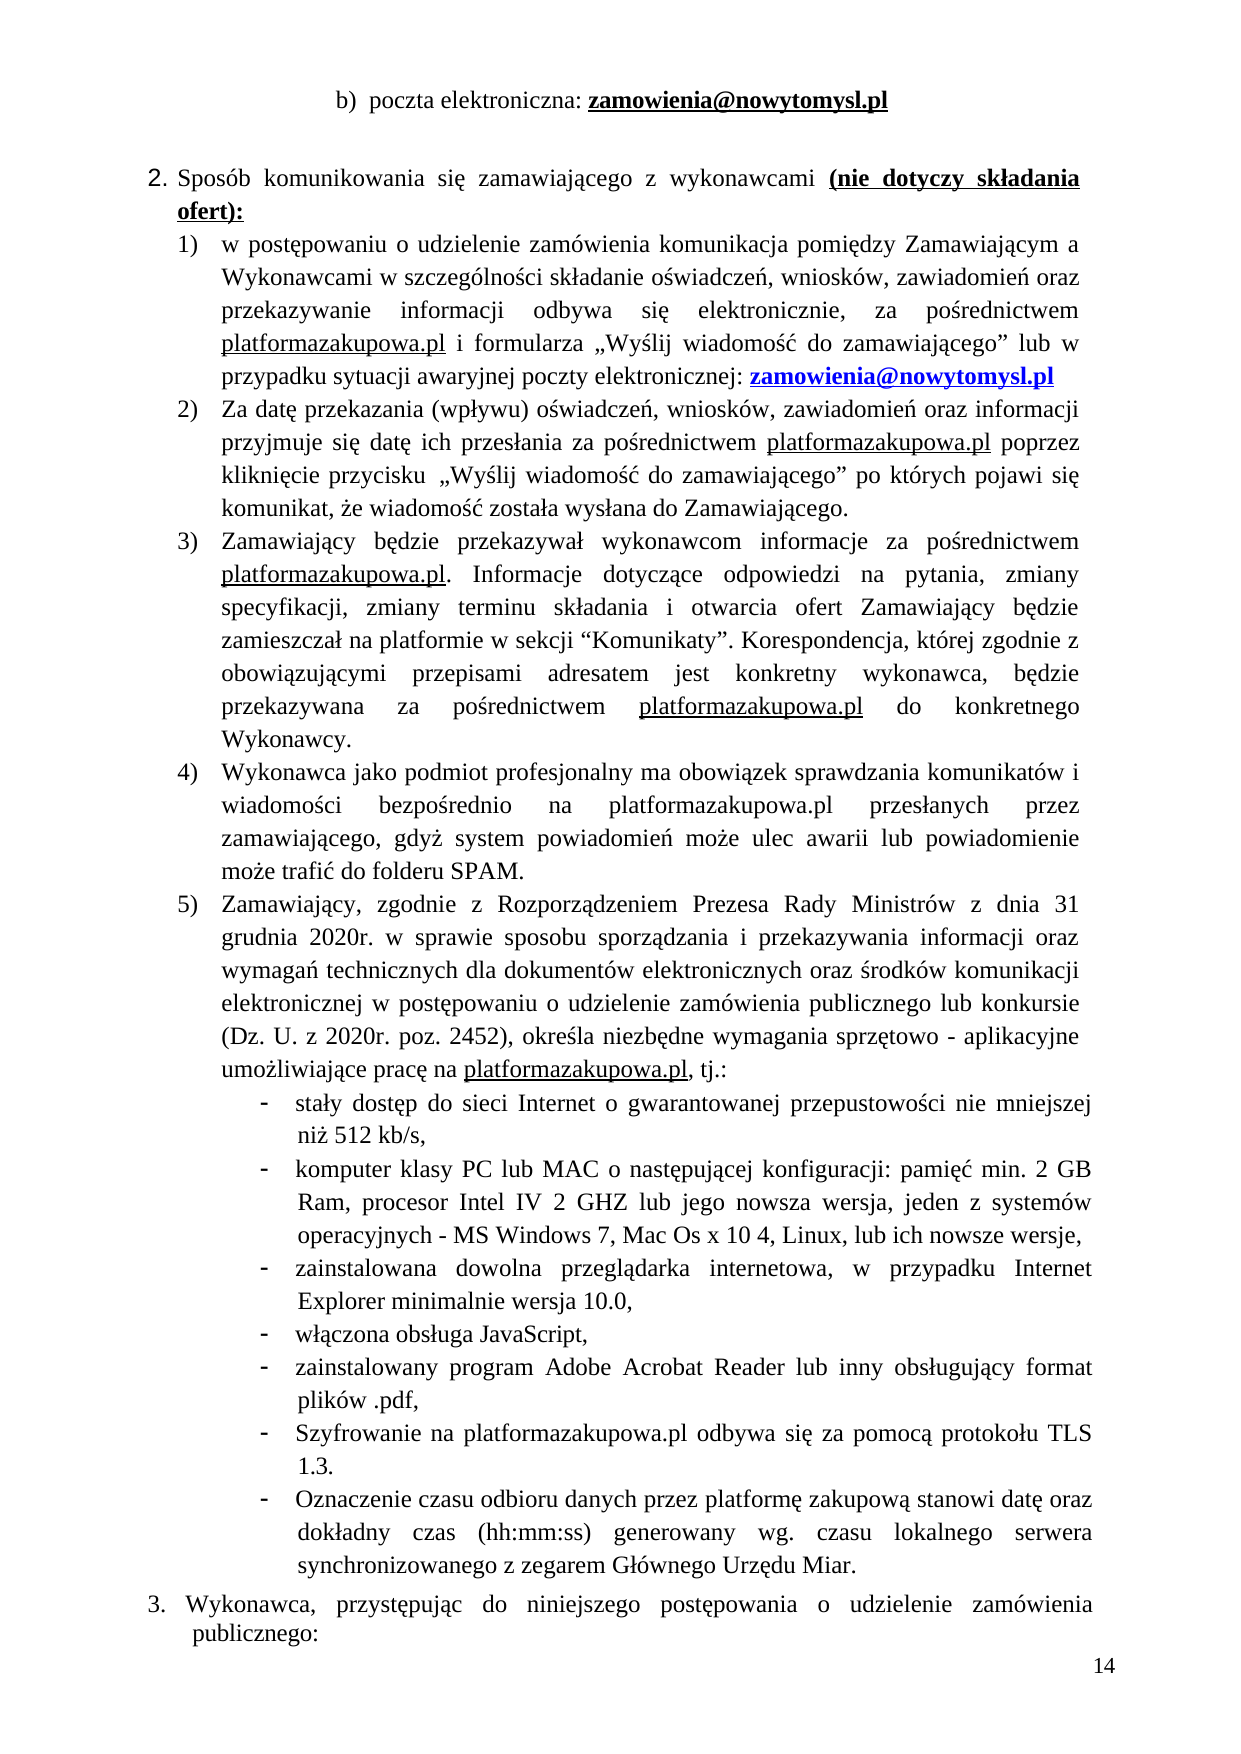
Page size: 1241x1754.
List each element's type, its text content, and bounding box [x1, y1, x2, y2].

list Szyfrowanie na platformazakupowa.pl odbywa się za pomocą protokołu TLS 1.3. [260, 1418, 1093, 1479]
list w postępowaniu o udzielenie zamówienia komunikacja pomiędzy Zamawiającym a Wykonawcami w szczególności składanie oświadczeń, wniosków, zawiadomień oraz przekazywanie informacji odbywa się elektronicznie, za pośrednictwem platformazakupowa.pl i formularza „Wyślij wiadomość do zamawiającego” lub w przypadku sytuacji awaryjnej poczty elektronicznej: zamowienia@nowytomysl.pl [177, 229, 1079, 390]
list włączona obsługa JavaScript, [260, 1319, 1105, 1347]
list poczta elektroniczna: zamowienia@nowytomysl.pl [336, 85, 1105, 114]
list stały dostęp do sieci Internet o gwarantowanej przepustowości nie mniejszej niż 512 kb/s, [260, 1088, 1093, 1149]
list Oznaczenie czasu odbioru danych przez platformę zakupową stanowi datę oraz dokładny czas (hh:mm:ss) generowany wg. czasu lokalnego serwera synchronizowanego z zegarem Głównego Urzędu Miar. [260, 1484, 1093, 1579]
list Zamawiający będzie przekazywał wykonawcom informacje za pośrednictwem platformazakupowa.pl. Informacje dotyczące odpowiedzi na pytania, zmiany specyfikacji, zmiany terminu składania i otwarcia ofert Zamawiający będzie zamieszczał na platformie w sekcji “Komunikaty”. Korespondencja, której zgodnie z obowiązującymi przepisami adresatem jest konkretny wykonawca, będzie przekazywana za pośrednictwem platformazakupowa.pl do konkretnego Wykonawcy. [177, 526, 1080, 753]
list zainstalowana dowolna przeglądarka internetowa, w przypadku Internet Explorer minimalnie wersja 10.0, [260, 1253, 1093, 1314]
list Za datę przekazania (wpływu) oświadczeń, wniosków, zawiadomień oraz informacji przyjmuje się datę ich przesłania za pośrednictwem platformazakupowa.pl poprzez kliknięcie przycisku „Wyślij wiadomość do zamawiającego” po których pojawi się komunikat, że wiadomość została wysłana do Zamawiającego. [177, 394, 1080, 522]
list Sposób komunikowania się zamawiającego z wykonawcami (nie dotyczy składania ofert): [147, 163, 1080, 224]
list Zamawiający, zgodnie z Rozporządzeniem Prezesa Rady Ministrów z dnia 31 grudnia 2020r. w sprawie sposobu sporządzania i przekazywania informacji oraz wymagań technicznych dla dokumentów elektronicznych oraz środków komunikacji elektronicznej w postępowaniu o udzielenie zamówienia publicznego lub konkursie (Dz. U. z 2020r. poz. 2452), określa niezbędne wymagania sprzętowo - aplikacyjne umożliwiające pracę na platformazakupowa.pl, tj.: [177, 889, 1080, 1083]
list komputer klasy PC lub MAC o następującej konfiguracji: pamięć min. 2 GB Ram, procesor Intel IV 2 GHZ lub jego nowsza wersja, jeden z systemów operacyjnych - MS Windows 7, Mac Os x 10 4, Linux, lub ich nowsze wersje, [260, 1154, 1093, 1248]
list zainstalowany program Adobe Acrobat Reader lub inny obsługujący format plików .pdf, [260, 1352, 1093, 1413]
list Wykonawca jako podmiot profesjonalny ma obowiązek sprawdzania komunikatów i wiadomości bezpośrednio na platformazakupowa.pl przesłanych przez zamawiającego, gdyż system powiadomień może ulec awarii lub powiadomienie może trafić do folderu SPAM. [177, 757, 1080, 885]
list Wykonawca, przystępując do niniejszego postępowania o udzielenie zamówienia publicznego: [147, 1589, 1093, 1647]
